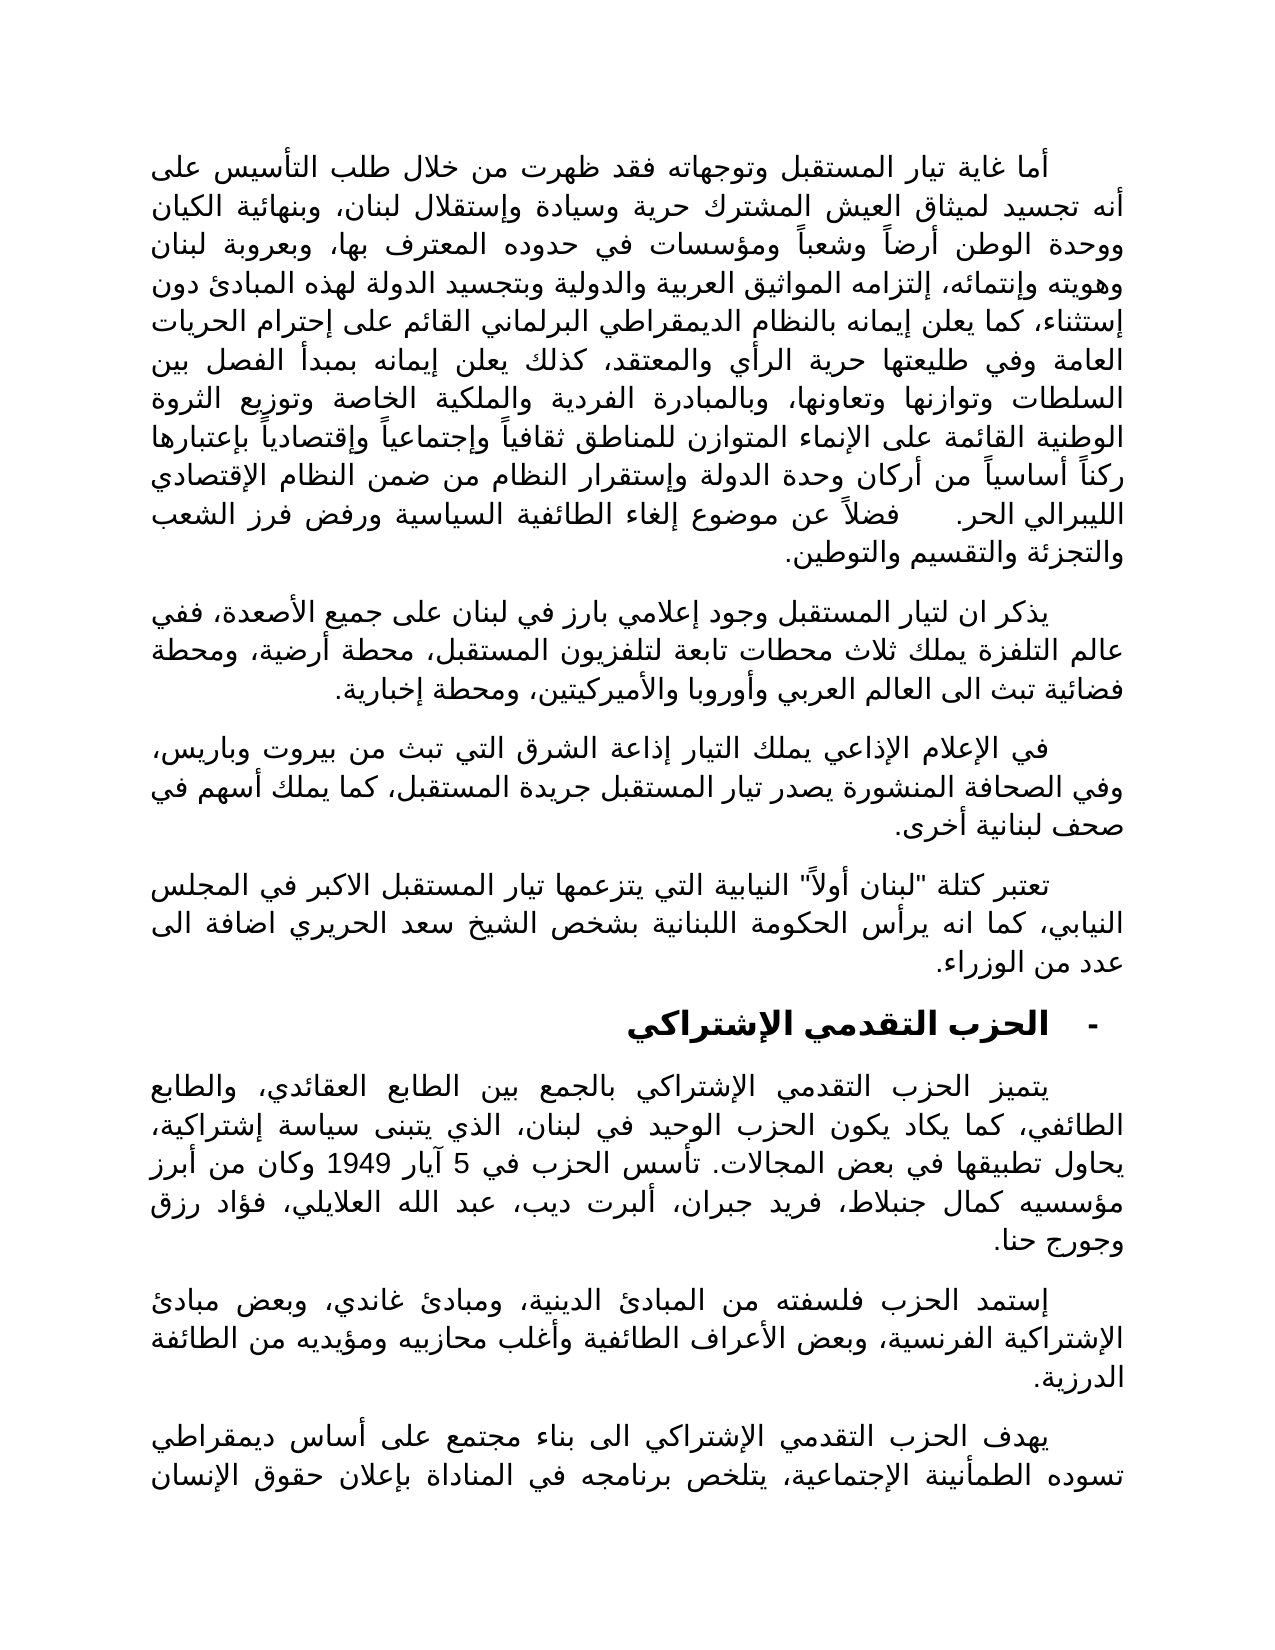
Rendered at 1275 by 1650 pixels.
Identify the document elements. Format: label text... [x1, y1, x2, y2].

text تعتبر كتلة "لبنان أولاً" النيابية التي يتزعمها تيار المستقبل الاكبر في المجلس النيابي، كما انه يرأس الحكومة اللبنانية بشخص الشيخ سعد الحريري اضافة الى عدد من الوزراء. [150, 868, 1125, 978]
text إستمد الحزب فلسفته من المبادئ الدينية، ومبادئ غاندي، وبعض مبادئ الإشتراكية الفرنسية، وبعض الأعراف الطائفية وأغلب محازبيه ومؤيديه من الطائفة الدرزية. [150, 1283, 1125, 1393]
text يذكر ان لتيار المستقبل وجود إعلامي بارز في لبنان على جميع الأصعدة، ففي عالم التلفزة يملك ثلاث محطات تابعة لتلفزيون المستقبل، محطة أرضية، ومحطة فضائية تبث الى العالم العربي وأوروبا والأميركيتين، ومحطة إخبارية. [150, 595, 1125, 705]
text أما غاية تيار المستقبل وتوجهاته فقد ظهرت من خلال طلب التأسيس على أنه تجسيد لميثاق العيش المشترك حرية وسيادة وإستقلال لبنان، وبنهائية الكيان ووحدة الوطن أرضاً وشعباً ومؤسسات في حدوده المعترف بها، وبعروبة لبنان وهويته وإنتمائه، إلتزامه المواثيق العربية والدولية وبتجسيد الدولة لهذه المبادئ دون إستثناء، كما يعلن إيمانه بالنظام الديمقراطي البرلماني القائم على إحترام الحريات العامة وفي طليعتها حرية الرأي والمعتقد، كذلك يعلن إيمانه بمبدأ الفصل بين السلطات وتوازنها وتعاونها، وبالمبادرة الفردية والملكية الخاصة وتوزيع الثروة الوطنية القائمة على الإنماء المتوازن للمناطق ثقافياً وإجتماعياً وإقتصادياً بإعتبارها ركناً أساسياً من أركان وحدة الدولة وإستقرار النظام من ضمن النظام الإقتصادي الليبرالي الحر. فضلاً عن موضوع إلغاء الطائفية السياسية ورفض فرز الشعب والتجزئة والتقسيم والتوطين. [150, 150, 1125, 569]
text يتميز الحزب التقدمي الإشتراكي بالجمع بين الطابع العقائدي، والطابع الطائفي، كما يكاد يكون الحزب الوحيد في لبنان، الذي يتبنى سياسة إشتراكية، يحاول تطبيقها في بعض المجالات. تأسس الحزب في 5 آيار 1949 وكان من أبرز مؤسسيه كمال جنبلاط، فريد جبران، ألبرت ديب، عبد الله العلايلي، فؤاد رزق وجورج حنا. [150, 1069, 1125, 1257]
list الحزب التقدمي الإشتراكي [150, 1004, 1087, 1043]
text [150, 1419, 1125, 1491]
text في الإعلام الإذاعي يملك التيار إذاعة الشرق التي تبث من بيروت وباريس، وفي الصحافة المنشورة يصدر تيار المستقبل جريدة المستقبل، كما يملك أسهم في صحف لبنانية أخرى. [150, 731, 1125, 842]
